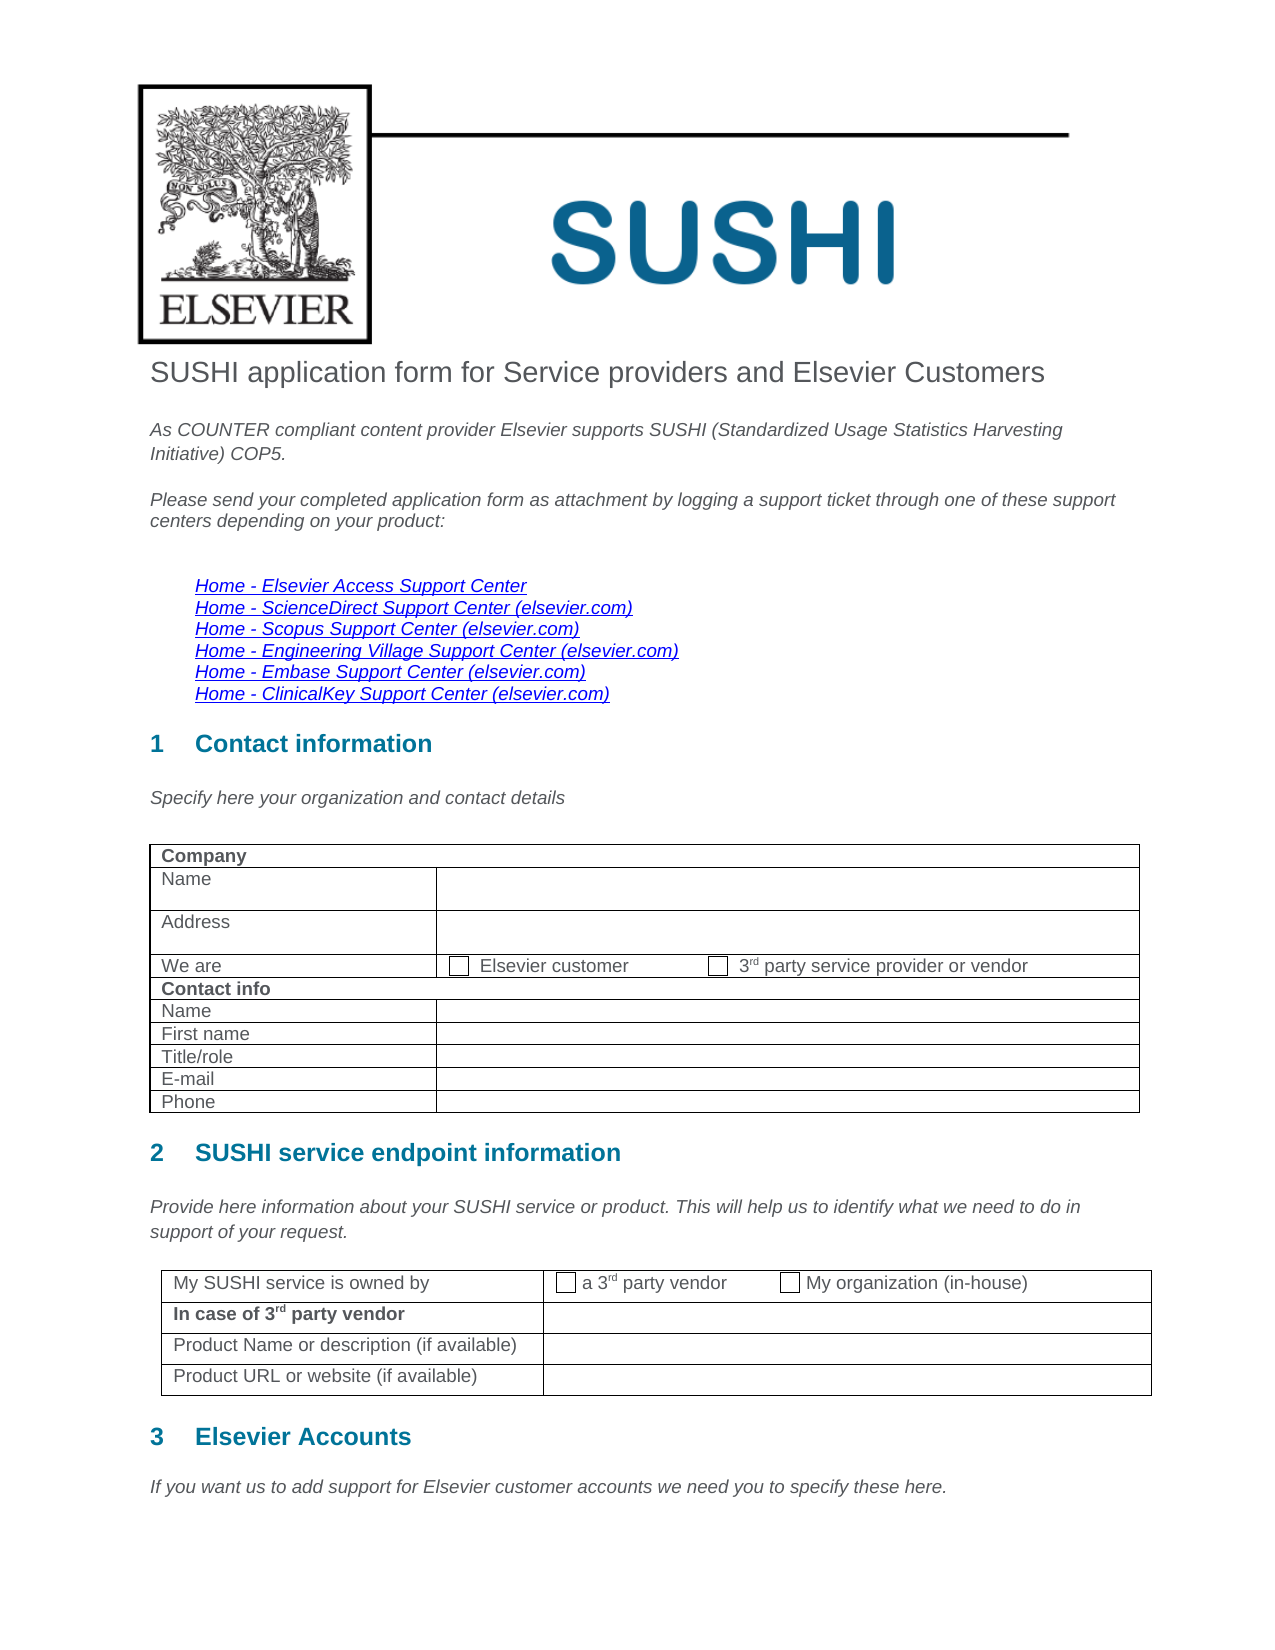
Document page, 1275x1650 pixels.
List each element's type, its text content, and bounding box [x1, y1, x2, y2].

table_cell [437, 1068, 1139, 1089]
table_cell [437, 1023, 1139, 1044]
table_cell First name [151, 1023, 436, 1044]
table_cell Address [151, 911, 436, 954]
table_cell [544, 1303, 1151, 1333]
text Please send your completed application form as attachment by logging a support ticket through one of these support centers depending on your product: [150, 489, 1125, 532]
text Home - Elsevier Access Support Center [195, 575, 1042, 597]
text SUSHI application form for Service providers and Elsevier Customers [150, 182, 1125, 388]
text Home - Engineering Village Support Center (elsevier.com) [195, 640, 1042, 661]
text Specify here your organization and contact details [150, 787, 1125, 809]
table_cell Contact info [151, 978, 1139, 999]
subtitle SUSHI service endpoint information [150, 1138, 1125, 1167]
table_header Company [151, 845, 1139, 867]
table_cell Name [151, 1000, 436, 1022]
text Home - ScienceDirect Support Center (elsevier.com) [195, 597, 1042, 618]
subtitle Elsevier Accounts [150, 1421, 1125, 1450]
table_cell We are [151, 955, 436, 977]
table_cell [437, 1045, 1139, 1067]
table_cell Product URL or website (if available) [162, 1365, 543, 1395]
table_cell Phone [151, 1091, 436, 1112]
text Home - Scopus Support Center (elsevier.com) [195, 618, 1042, 640]
text Provide here information about your SUSHI service or product. This will help us to identify what we need to do in support of your request. [150, 1196, 1125, 1242]
table_cell Name [151, 868, 436, 910]
table_cell E-mail [151, 1068, 436, 1089]
table_cell In case of 3rd party vendor [162, 1303, 543, 1333]
text As COUNTER compliant content provider Elsevier supports SUSHI (Standardized Usage Statistics Harvesting Initiative) COP5. [150, 393, 1125, 465]
text Home - ClinicalKey Support Center (elsevier.com) [195, 683, 1042, 704]
text Home - Embase Support Center (elsevier.com) [195, 661, 1042, 683]
table_header My SUSHI service is owned by [162, 1271, 543, 1302]
table_cell Elsevier customer 3rd party service provider or vendor [437, 955, 1139, 977]
picture [132, 81, 1073, 351]
table_cell [544, 1365, 1151, 1395]
table_cell [437, 1091, 1139, 1112]
table_cell [437, 868, 1139, 910]
table_cell [437, 1000, 1139, 1022]
subtitle Contact information [150, 729, 1125, 758]
text If you want us to add support for Elsevier customer accounts we need you to specify these here. [150, 1476, 1125, 1498]
table_cell [544, 1334, 1151, 1364]
table_header a 3rd party vendor My organization (in-house) [544, 1271, 1151, 1302]
table_cell Product Name or description (if available) [162, 1334, 543, 1364]
table_cell [437, 911, 1139, 954]
table_cell Title/role [151, 1045, 436, 1067]
